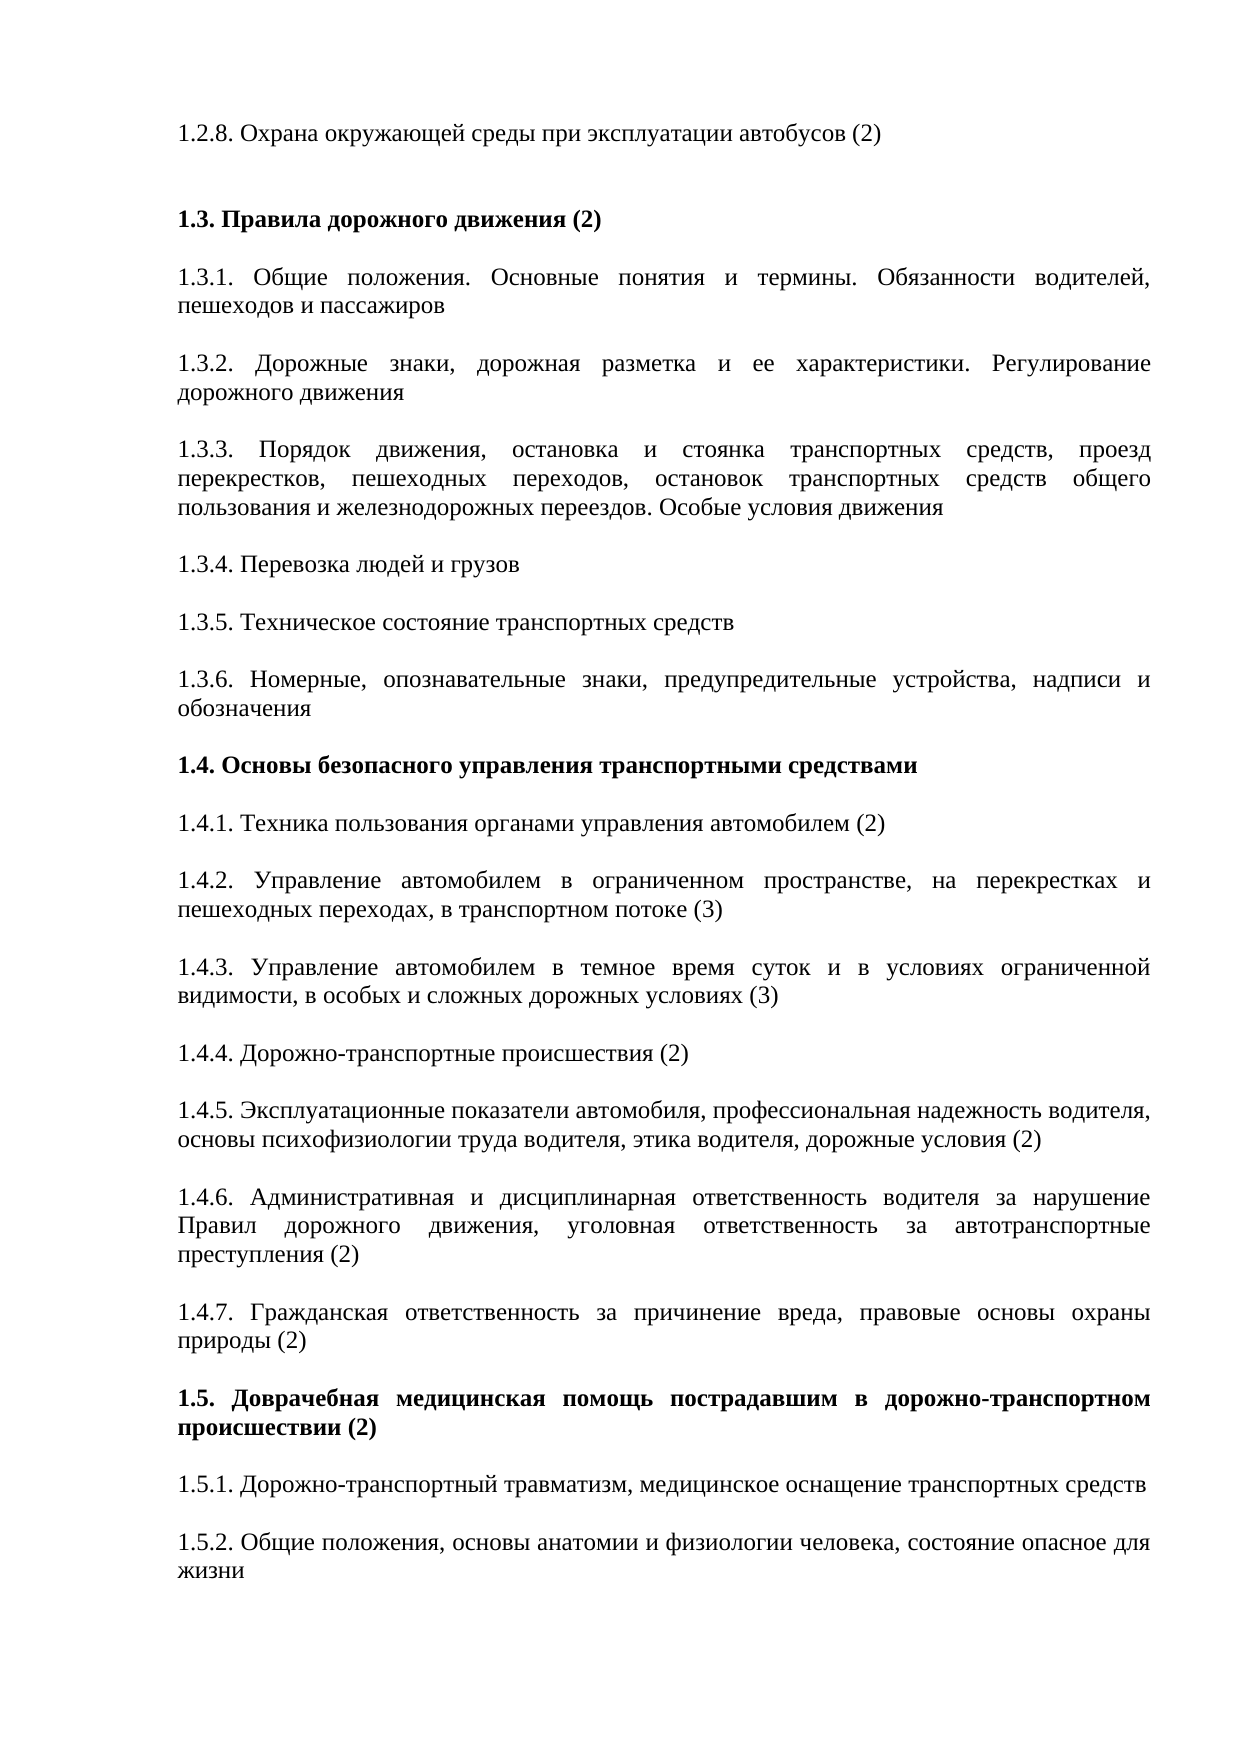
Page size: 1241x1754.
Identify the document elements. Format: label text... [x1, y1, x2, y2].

text 1.4.5. Эксплуатационные показатели автомобиля, профессиональная надежность водителя, основы психофизиологии труда водителя, этика водителя, дорожные условия (2) [177, 1096, 1152, 1153]
text 1.3.1. Общие положения. Основные понятия и термины. Обязанности водителей, пешеходов и пассажиров [177, 262, 1152, 319]
text 1.5.2. Общие положения, основы анатомии и физиологии человека, состояние опасное для жизни [177, 1527, 1152, 1584]
text 1.4.1. Техника пользования органами управления автомобилем (2) [177, 808, 1152, 837]
text 1.5.1. Дорожно-транспортный травматизм, медицинское оснащение транспортных средств [177, 1469, 1152, 1498]
text 1.4.3. Управление автомобилем в темное время суток и в условиях ограниченной видимости, в особых и сложных дорожных условиях (3) [177, 952, 1152, 1009]
text 1.3. Правила дорожного движения (2) [177, 204, 1152, 233]
text 1.4.4. Дорожно-транспортные происшествия (2) [177, 1038, 1152, 1067]
text 1.4.6. Административная и дисциплинарная ответственность водителя за нарушение Правил дорожного движения, уголовная ответственность за автотранспортные преступления (2) [177, 1182, 1152, 1268]
text 1.3.2. Дорожные знаки, дорожная разметка и ее характеристики. Регулирование дорожного движения [177, 348, 1152, 406]
text 1.3.6. Номерные, опознавательные знаки, предупредительные устройства, надписи и обозначения [177, 664, 1152, 722]
text 1.4.7. Гражданская ответственность за причинение вреда, правовые основы охраны природы (2) [177, 1297, 1152, 1354]
text 1.3.4. Перевозка людей и грузов [177, 549, 1152, 578]
text 1.5. Доврачебная медицинская помощь пострадавшим в дорожно-транспортном происшествии (2) [177, 1383, 1152, 1441]
text 1.3.3. Порядок движения, остановка и стоянка транспортных средств, проезд перекрестков, пешеходных переходов, остановок транспортных средств общего пользования и железнодорожных переездов. Особые условия движения [177, 434, 1152, 521]
text 1.3.5. Техническое состояние транспортных средств [177, 607, 1152, 636]
text 1.4. Основы безопасного управления транспортными средствами [177, 751, 1152, 779]
text 1.2.8. Охрана окружающей среды при эксплуатации автобусов (2) [177, 118, 1152, 147]
text 1.4.2. Управление автомобилем в ограниченном пространстве, на перекрестках и пешеходных переходах, в транспортном потоке (3) [177, 866, 1152, 923]
